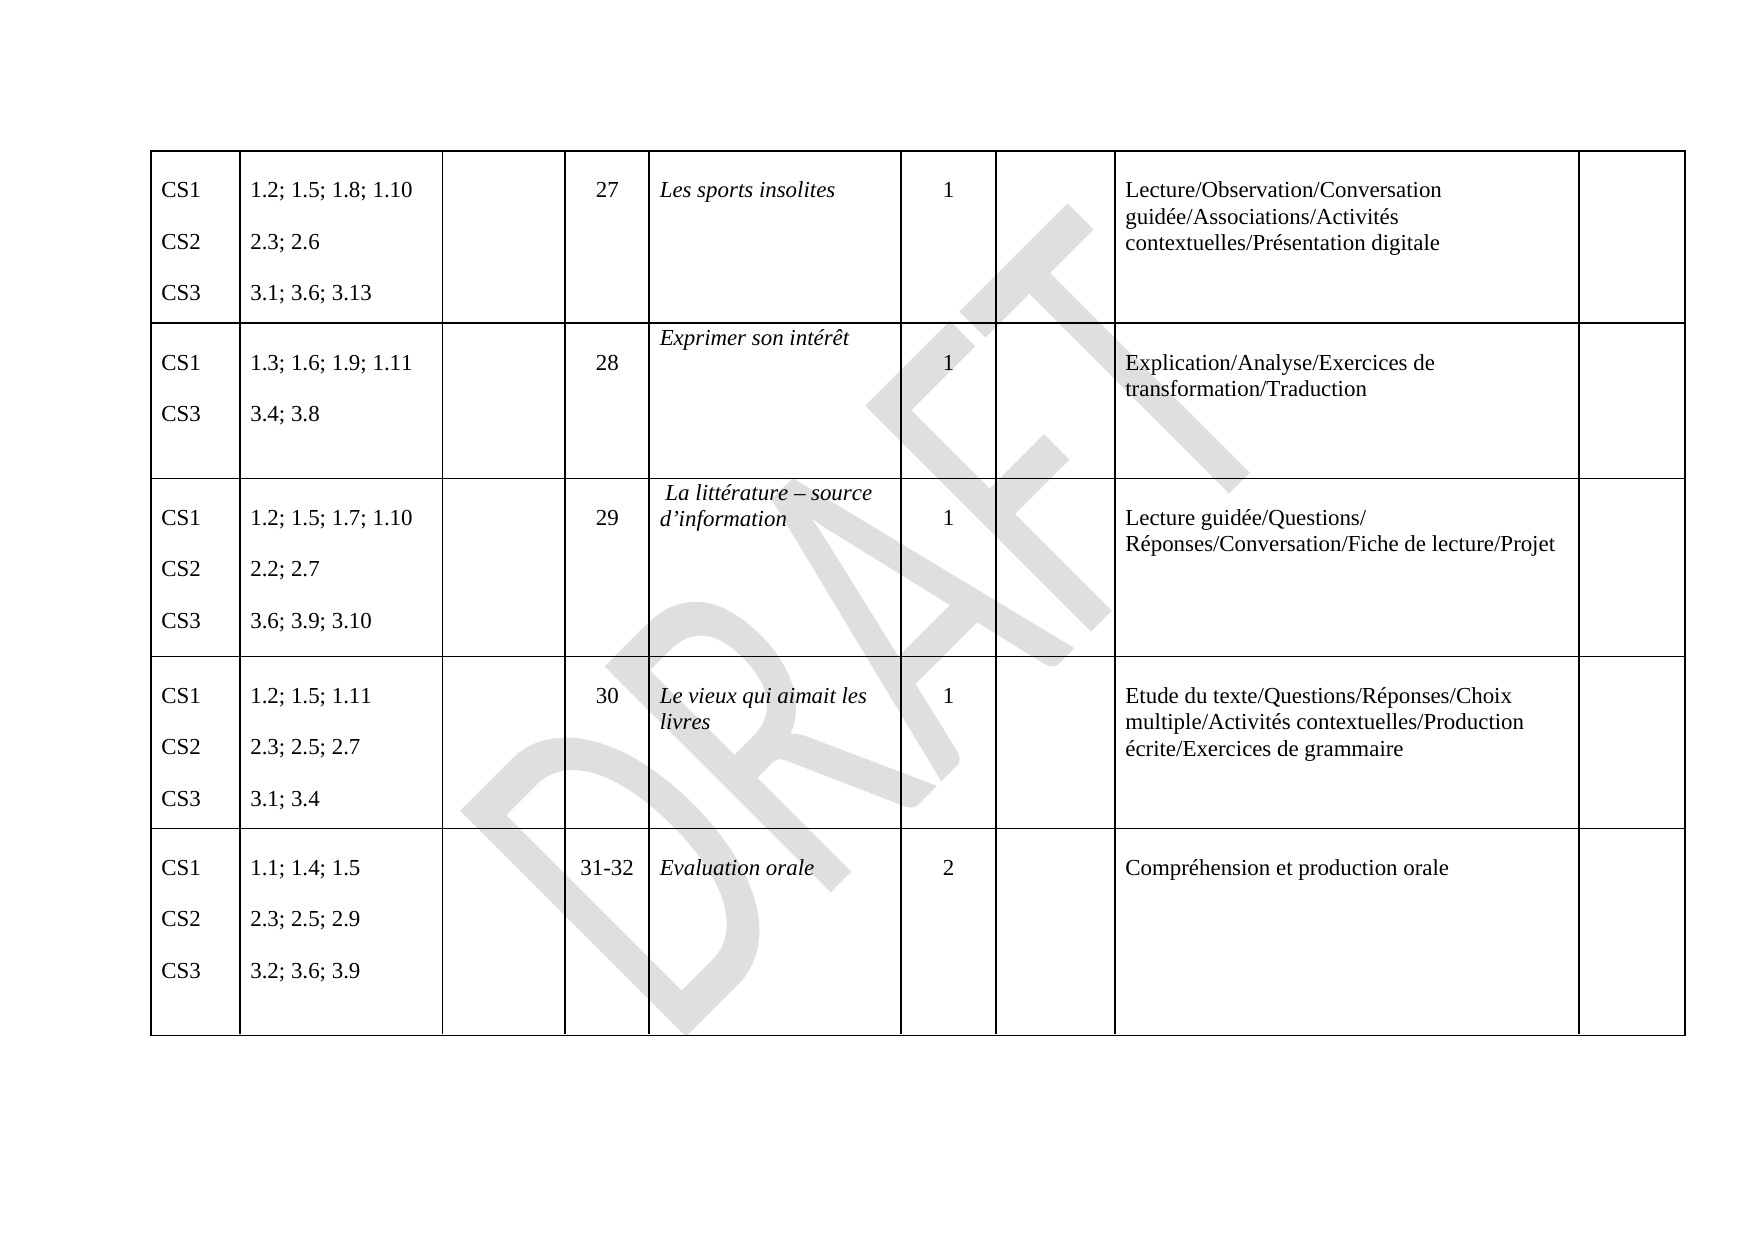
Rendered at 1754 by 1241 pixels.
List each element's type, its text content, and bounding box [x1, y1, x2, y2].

table_cell 1.3; 1.6; 1.9; 1.11 3.4; 3.8 [241, 324, 442, 478]
table_cell [1580, 657, 1684, 827]
table_cell La littérature – source d’information [650, 479, 900, 656]
table_cell 30 [566, 657, 648, 827]
table_cell 27 [566, 152, 648, 322]
table_cell 28 [566, 324, 648, 478]
table_cell Etude du texte/Questions/Réponses/Choix multiple/Activités contextuelles/Production écrite/Exercices de grammaire [1116, 657, 1578, 827]
table_cell [997, 324, 1114, 478]
table_cell [443, 324, 564, 478]
table_cell 1 [902, 324, 995, 478]
table_cell [997, 479, 1114, 656]
table_cell Lecture/Observation/Conversation guidée/Associations/Activités contextuelles/Présentation digitale [1116, 152, 1578, 322]
table_cell CS1 CS3 [152, 324, 239, 478]
table_cell 1.1; 1.4; 1.5 2.3; 2.5; 2.9 3.2; 3.6; 3.9 [241, 829, 442, 1034]
table_cell Lecture guidée/Questions/ Réponses/Conversation/Fiche de lecture/Projet [1116, 479, 1578, 656]
table_cell [997, 657, 1114, 827]
table_cell CS1 CS2 CS3 [152, 479, 239, 656]
table_cell Le vieux qui aimait les livres [650, 657, 900, 827]
table_cell [997, 829, 1114, 1034]
table_cell 1 [902, 657, 995, 827]
table_cell Compréhension et production orale [1116, 829, 1578, 1034]
table_cell [997, 152, 1114, 322]
table_cell 1 [902, 152, 995, 322]
table_cell Explication/Analyse/Exercices de transformation/Traduction [1116, 324, 1578, 478]
table_cell [443, 829, 564, 1034]
table_cell Exprimer son intérêt [650, 324, 900, 478]
table_cell 2 [902, 829, 995, 1034]
table_cell [443, 479, 564, 656]
table_cell CS1 CS2 CS3 [152, 152, 239, 322]
table_cell [443, 657, 564, 827]
table_cell 1.2; 1.5; 1.8; 1.10 2.3; 2.6 3.1; 3.6; 3.13 [241, 152, 442, 322]
table_cell 1 [902, 479, 995, 656]
table_cell 29 [566, 479, 648, 656]
table_cell 1.2; 1.5; 1.11 2.3; 2.5; 2.7 3.1; 3.4 [241, 657, 442, 827]
table_cell [1580, 152, 1684, 322]
table_cell [1580, 829, 1684, 1034]
table_cell [1580, 479, 1684, 656]
table_cell Les sports insolites [650, 152, 900, 322]
table_cell [1580, 324, 1684, 478]
table_cell 31-32 [566, 829, 648, 1034]
table_cell CS1 CS2 CS3 [152, 657, 239, 827]
table_cell [443, 152, 564, 322]
table_cell 1.2; 1.5; 1.7; 1.10 2.2; 2.7 3.6; 3.9; 3.10 [241, 479, 442, 656]
table_cell Evaluation orale [650, 829, 900, 1034]
table_cell CS1 CS2 CS3 [152, 829, 239, 1034]
